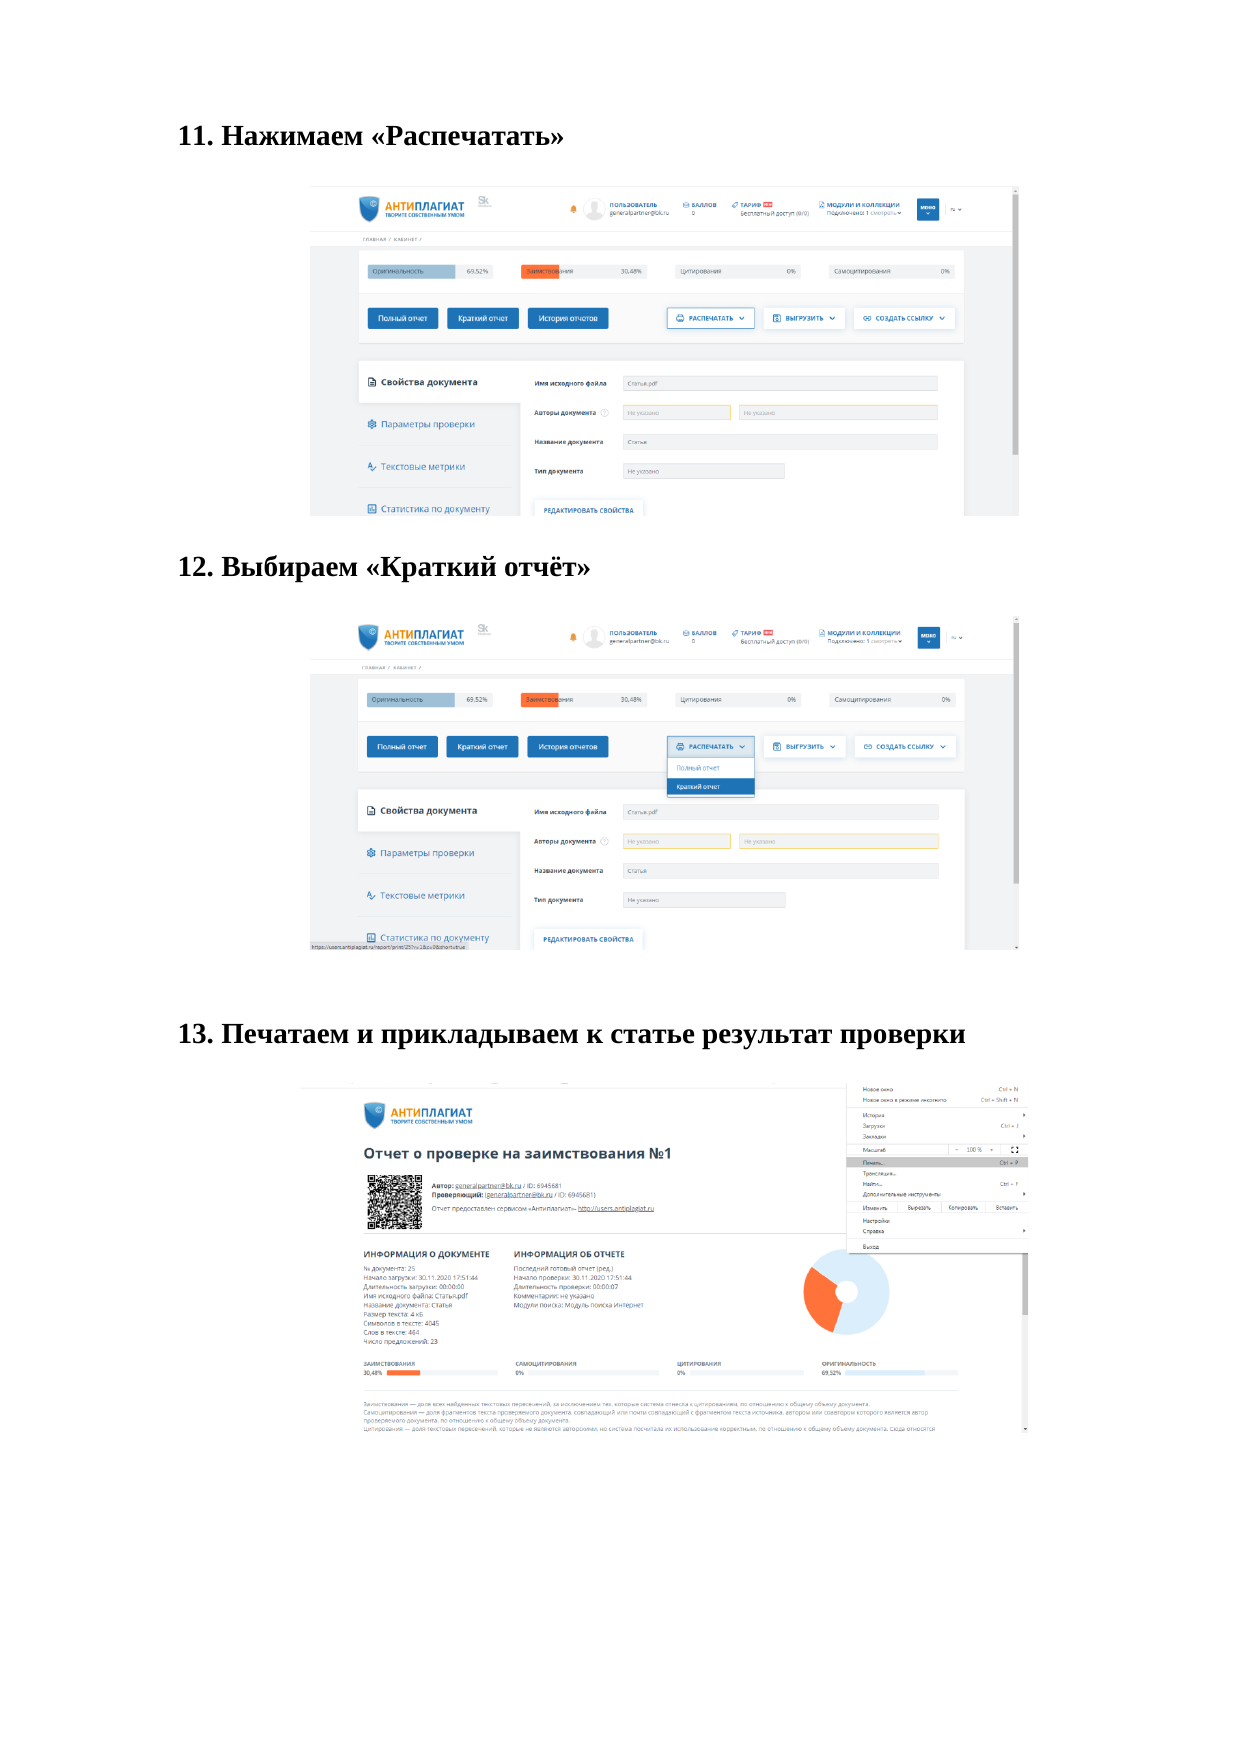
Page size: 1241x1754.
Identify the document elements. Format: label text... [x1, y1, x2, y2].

text 11. Нажимаем «Распечатать» [177, 118, 1152, 152]
picture [309, 616, 1020, 950]
text 12. Выбираем «Краткий отчёт» [177, 549, 1152, 582]
text 13. Печатаем и прикладываем к статье результат проверки [177, 1016, 1152, 1050]
picture [310, 185, 1019, 516]
picture [300, 1083, 1029, 1433]
